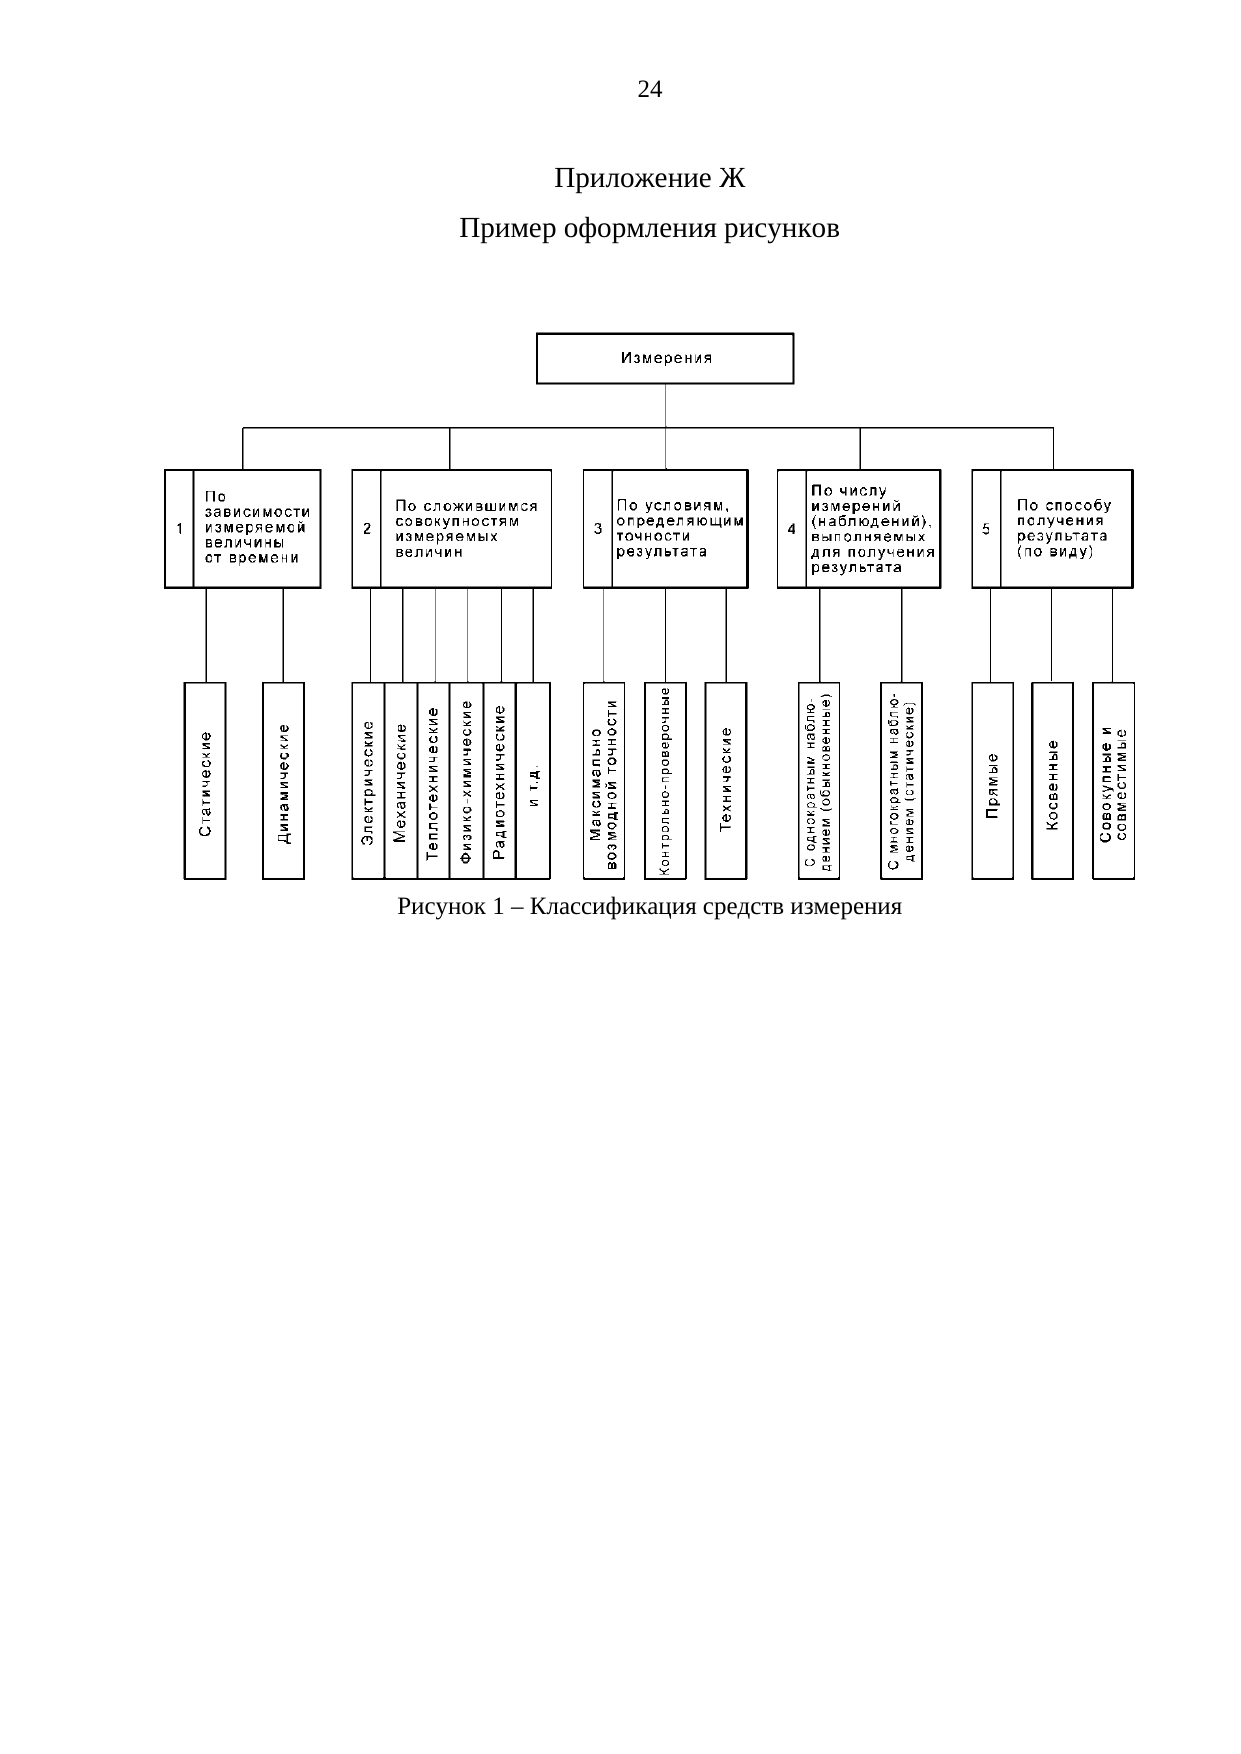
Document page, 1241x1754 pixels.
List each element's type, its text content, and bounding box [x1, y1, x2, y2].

picture [147, 323, 1152, 892]
subtitle Приложение Ж [148, 160, 1152, 194]
text Рисунок 1 – Классификация средств измерения [148, 892, 1152, 920]
text Пример оформления рисунков [148, 210, 1152, 244]
